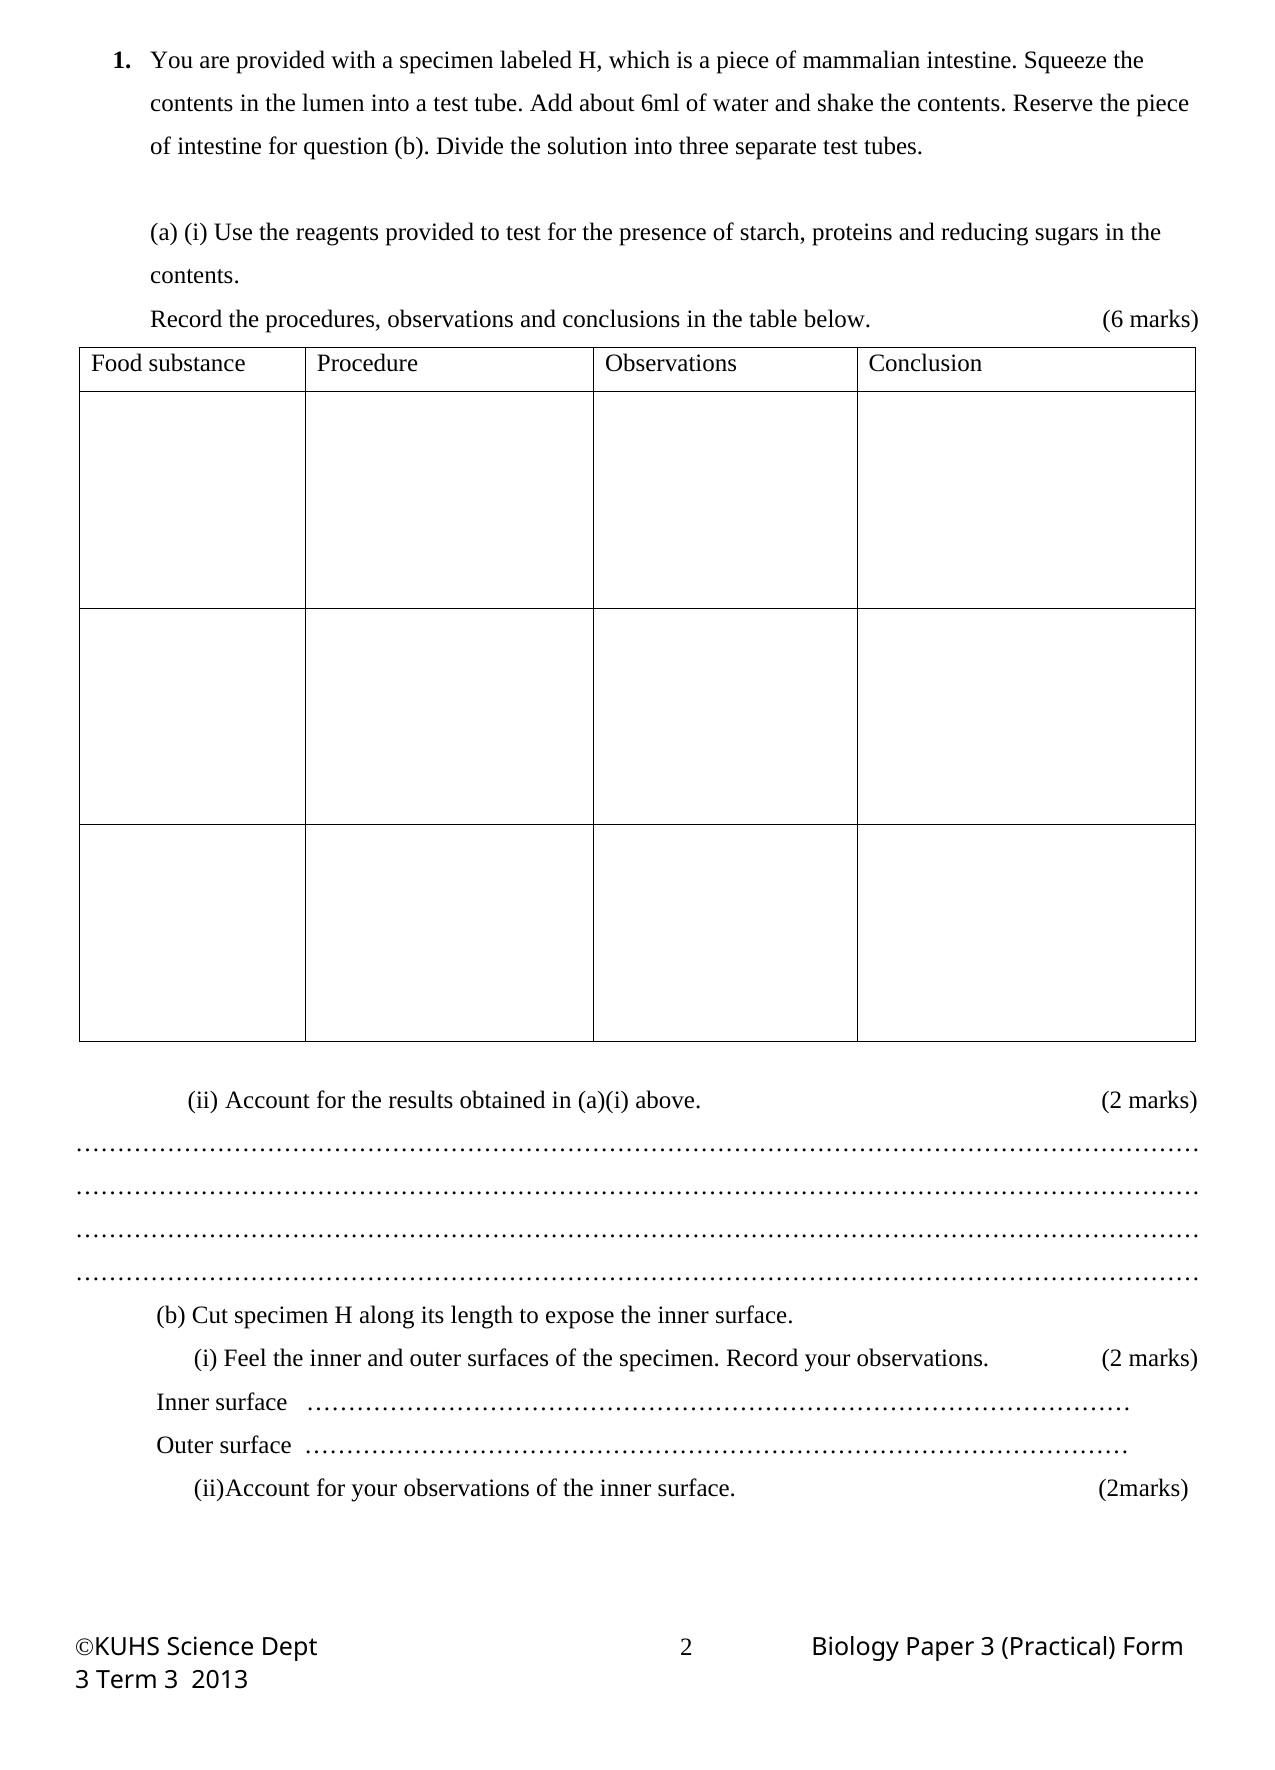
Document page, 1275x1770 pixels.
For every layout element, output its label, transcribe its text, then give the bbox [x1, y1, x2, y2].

table_header Observations [594, 348, 857, 391]
table_cell [80, 609, 305, 824]
list You are provided with a specimen labeled H, which is a piece of mammalian intestine. Squeeze the contents in the lumen into a test tube. Add about 6ml of water and shake the contents. Reserve the piece of intestine for question (b). Divide the solution into three separate test tubes. [112, 45, 1200, 160]
table_cell [594, 609, 857, 824]
text ……………………………………………………………………………………………………………………………………………………………………………………………………………………………………………………………………………………………………………………………………………………………………………………………………………………………………………………………………………………………… [75, 1128, 1200, 1286]
table_header Procedure [306, 348, 593, 391]
text (b) Cut specimen H along its length to expose the inner surface. [75, 1300, 1200, 1329]
text Record the procedures, observations and conclusions in the table below. (6 marks) [75, 304, 1200, 332]
table_cell [594, 825, 857, 1041]
table_cell [858, 392, 1195, 607]
table_cell [594, 392, 857, 607]
text Outer surface ……………………………………………………………………………………… [75, 1430, 1200, 1458]
text Inner surface ……………………………………………………………………………………… [75, 1387, 1200, 1415]
table_cell [306, 609, 593, 824]
table_cell [858, 609, 1195, 824]
table_cell [306, 825, 593, 1041]
table_cell [858, 825, 1195, 1041]
text (a) (i) Use the reagents provided to test for the presence of starch, proteins and reducing sugars in the contents. [75, 217, 1200, 289]
table_cell [80, 392, 305, 607]
table_cell [80, 825, 305, 1041]
table_cell [306, 392, 593, 607]
text (ii) Account for the results obtained in (a)(i) above. (2 marks) [75, 1085, 1200, 1113]
text (ii) Account for your observations of the inner surface. (2marks) [75, 1473, 1200, 1502]
table_header Food substance [80, 348, 305, 391]
text (i) Feel the inner and outer surfaces of the specimen. Record your observations. (2 marks) [75, 1343, 1200, 1372]
table_header Conclusion [858, 348, 1195, 391]
